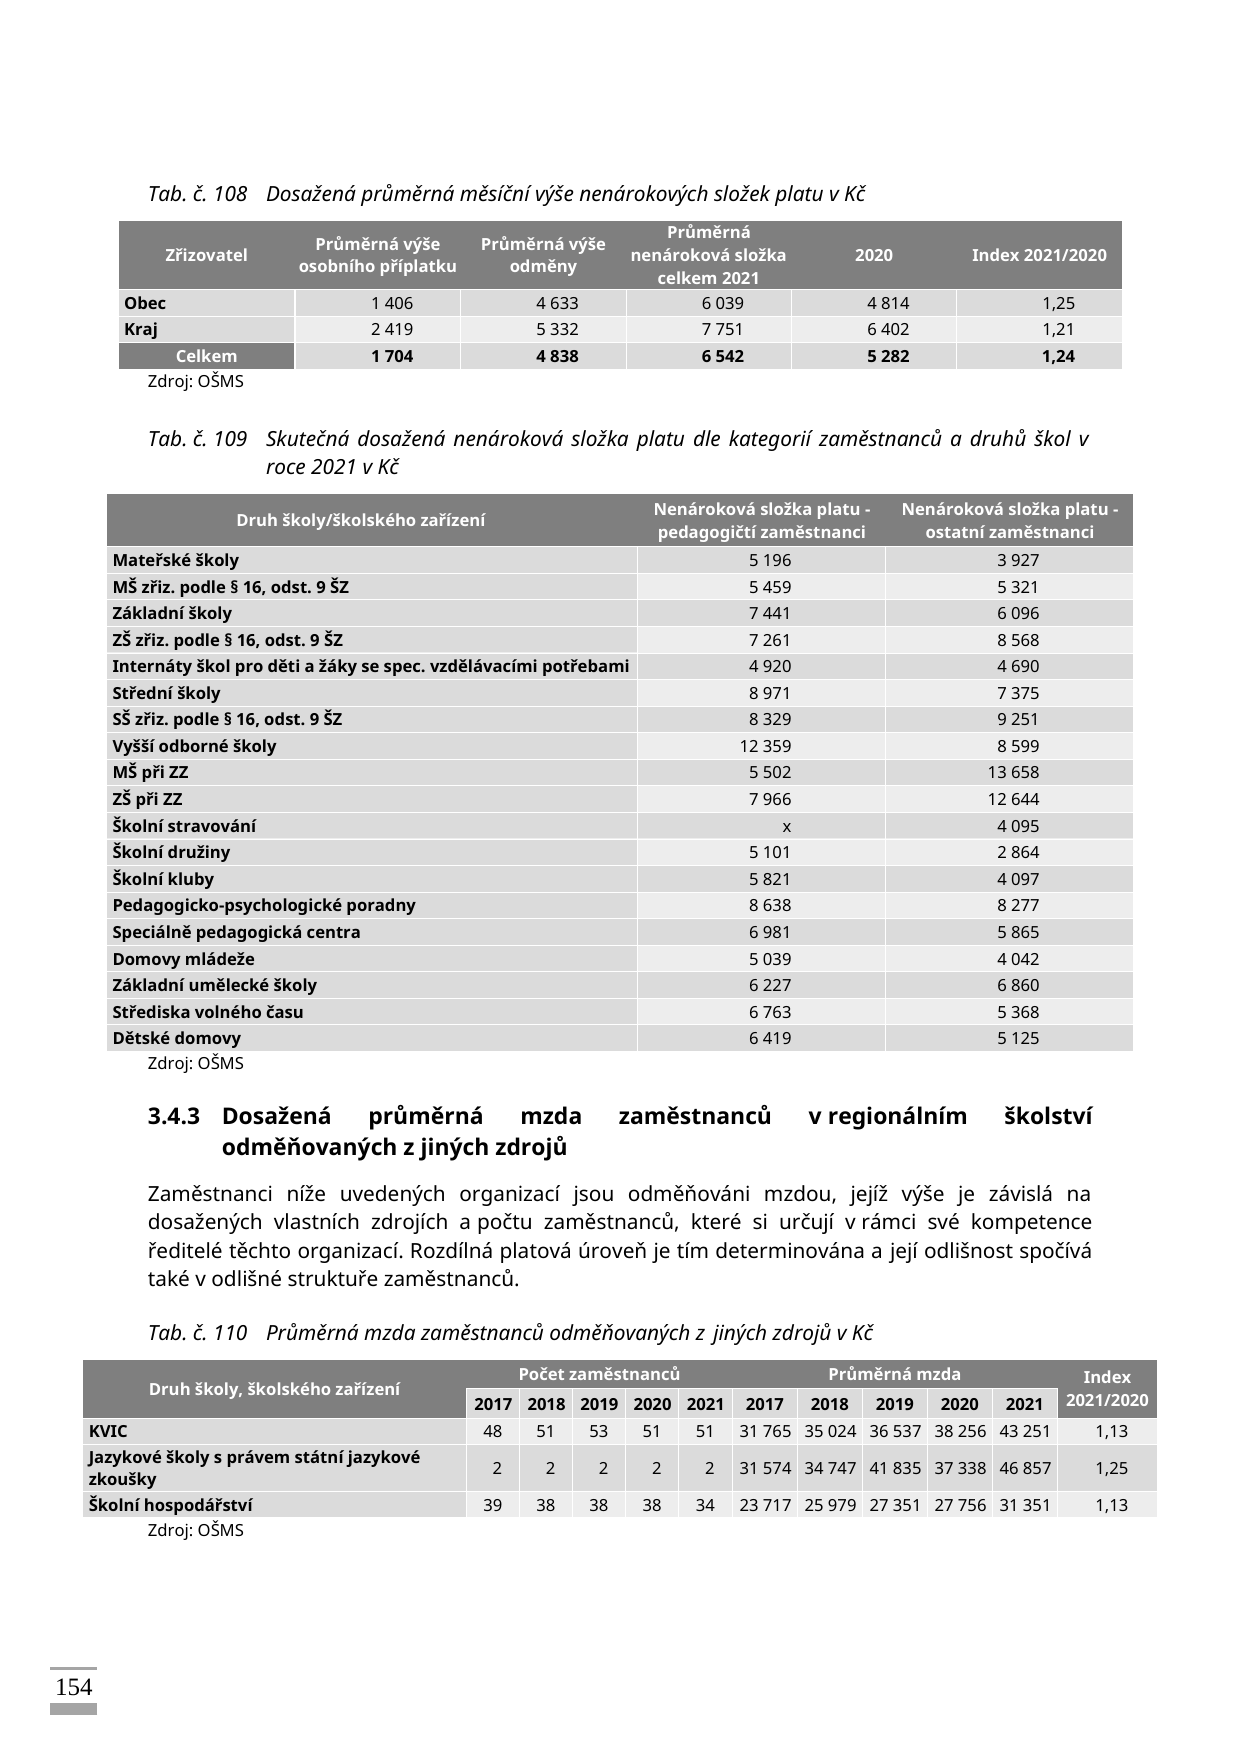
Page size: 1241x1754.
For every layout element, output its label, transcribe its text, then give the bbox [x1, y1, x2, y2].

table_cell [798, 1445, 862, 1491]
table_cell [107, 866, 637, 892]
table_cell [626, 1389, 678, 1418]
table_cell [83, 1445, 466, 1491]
text Zdroj: OŠMS [148, 1052, 1092, 1075]
text Zdroj: OŠMS [148, 1518, 1092, 1541]
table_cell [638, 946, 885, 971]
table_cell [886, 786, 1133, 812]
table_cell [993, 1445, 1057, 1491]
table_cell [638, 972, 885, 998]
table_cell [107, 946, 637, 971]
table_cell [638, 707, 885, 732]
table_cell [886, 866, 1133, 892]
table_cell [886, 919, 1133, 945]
text Zaměstnanci níže uvedených organizací jsou odměňováni mzdou, jejíž výše je závislá na dosažených vlastních zdrojích a počtu zaměstnanců, které si určují v rámci své kompetence ředitelé těchto organizací. Rozdílná platová úroveň je tím determinována a její odlišnost spočívá také v odlišné struktuře zaměstnanců. [148, 1179, 1092, 1293]
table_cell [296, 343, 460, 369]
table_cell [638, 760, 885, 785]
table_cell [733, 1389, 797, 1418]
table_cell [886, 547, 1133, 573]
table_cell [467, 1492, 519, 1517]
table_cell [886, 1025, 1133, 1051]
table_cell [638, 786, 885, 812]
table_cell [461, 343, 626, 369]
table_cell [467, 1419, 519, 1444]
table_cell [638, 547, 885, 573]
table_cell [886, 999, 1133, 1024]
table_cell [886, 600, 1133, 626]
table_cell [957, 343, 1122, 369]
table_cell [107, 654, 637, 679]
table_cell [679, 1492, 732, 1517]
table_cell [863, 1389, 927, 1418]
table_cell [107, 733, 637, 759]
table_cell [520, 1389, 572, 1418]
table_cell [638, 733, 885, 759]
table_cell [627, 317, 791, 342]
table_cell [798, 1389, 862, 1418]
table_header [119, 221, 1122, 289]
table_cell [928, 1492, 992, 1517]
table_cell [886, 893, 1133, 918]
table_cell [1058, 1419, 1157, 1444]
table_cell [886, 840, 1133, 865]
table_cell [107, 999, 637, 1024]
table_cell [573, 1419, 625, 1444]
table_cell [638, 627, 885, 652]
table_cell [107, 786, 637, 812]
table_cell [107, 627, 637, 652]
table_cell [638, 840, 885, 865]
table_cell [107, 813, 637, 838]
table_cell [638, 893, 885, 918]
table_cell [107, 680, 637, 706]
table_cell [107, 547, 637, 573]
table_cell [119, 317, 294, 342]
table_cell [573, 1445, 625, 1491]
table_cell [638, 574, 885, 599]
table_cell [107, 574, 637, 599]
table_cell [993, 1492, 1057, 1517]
text Dosažená průměrná měsíční výše nenárokových složek platu v Kč [148, 179, 1092, 207]
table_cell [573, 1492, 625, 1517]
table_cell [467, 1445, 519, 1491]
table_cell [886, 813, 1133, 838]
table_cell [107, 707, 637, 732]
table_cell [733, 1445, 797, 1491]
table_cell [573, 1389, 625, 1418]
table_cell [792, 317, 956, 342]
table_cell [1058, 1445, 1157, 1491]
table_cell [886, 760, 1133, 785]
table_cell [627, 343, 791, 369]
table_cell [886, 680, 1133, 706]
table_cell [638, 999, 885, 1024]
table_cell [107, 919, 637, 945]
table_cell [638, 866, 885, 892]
text Průměrná mzda zaměstnanců odměňovaných z jiných zdrojů v Kč [148, 1318, 1092, 1346]
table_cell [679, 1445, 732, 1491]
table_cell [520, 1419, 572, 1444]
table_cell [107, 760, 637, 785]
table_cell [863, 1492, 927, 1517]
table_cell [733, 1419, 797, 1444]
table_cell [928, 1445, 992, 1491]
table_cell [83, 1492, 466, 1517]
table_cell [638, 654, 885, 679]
text Skutečná dosažená nenároková složka platu dle kategorií zaměstnanců a druhů škol v roce 2021 v Kč [148, 424, 1092, 481]
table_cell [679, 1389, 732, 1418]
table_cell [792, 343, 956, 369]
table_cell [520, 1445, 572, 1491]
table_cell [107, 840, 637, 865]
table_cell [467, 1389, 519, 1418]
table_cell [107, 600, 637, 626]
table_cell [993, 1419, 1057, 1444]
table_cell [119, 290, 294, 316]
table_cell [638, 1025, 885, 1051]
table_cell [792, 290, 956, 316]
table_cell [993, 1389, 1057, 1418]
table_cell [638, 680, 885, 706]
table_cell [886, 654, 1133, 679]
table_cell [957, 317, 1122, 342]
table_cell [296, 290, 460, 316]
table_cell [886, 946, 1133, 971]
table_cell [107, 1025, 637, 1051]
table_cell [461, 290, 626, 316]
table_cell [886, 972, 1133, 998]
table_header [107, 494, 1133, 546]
text Zdroj: OŠMS [148, 370, 1092, 392]
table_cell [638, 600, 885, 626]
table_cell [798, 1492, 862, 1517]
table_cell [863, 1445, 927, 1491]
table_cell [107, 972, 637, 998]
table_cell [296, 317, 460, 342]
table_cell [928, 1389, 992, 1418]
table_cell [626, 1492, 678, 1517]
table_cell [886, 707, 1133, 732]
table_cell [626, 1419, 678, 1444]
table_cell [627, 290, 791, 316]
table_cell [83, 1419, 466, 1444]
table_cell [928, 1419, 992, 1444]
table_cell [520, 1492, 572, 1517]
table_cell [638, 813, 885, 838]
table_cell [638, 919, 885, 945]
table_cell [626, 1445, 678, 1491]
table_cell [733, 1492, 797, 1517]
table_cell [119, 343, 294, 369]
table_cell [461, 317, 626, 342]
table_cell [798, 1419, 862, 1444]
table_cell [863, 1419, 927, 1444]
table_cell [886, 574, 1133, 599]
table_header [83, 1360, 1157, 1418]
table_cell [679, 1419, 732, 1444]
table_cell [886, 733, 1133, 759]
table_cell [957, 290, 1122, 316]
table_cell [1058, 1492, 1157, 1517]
subtitle Dosažená průměrná mzda zaměstnanců v regionálním školství odměňovaných z jiných zdrojů [148, 1100, 1092, 1162]
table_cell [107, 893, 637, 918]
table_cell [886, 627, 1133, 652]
